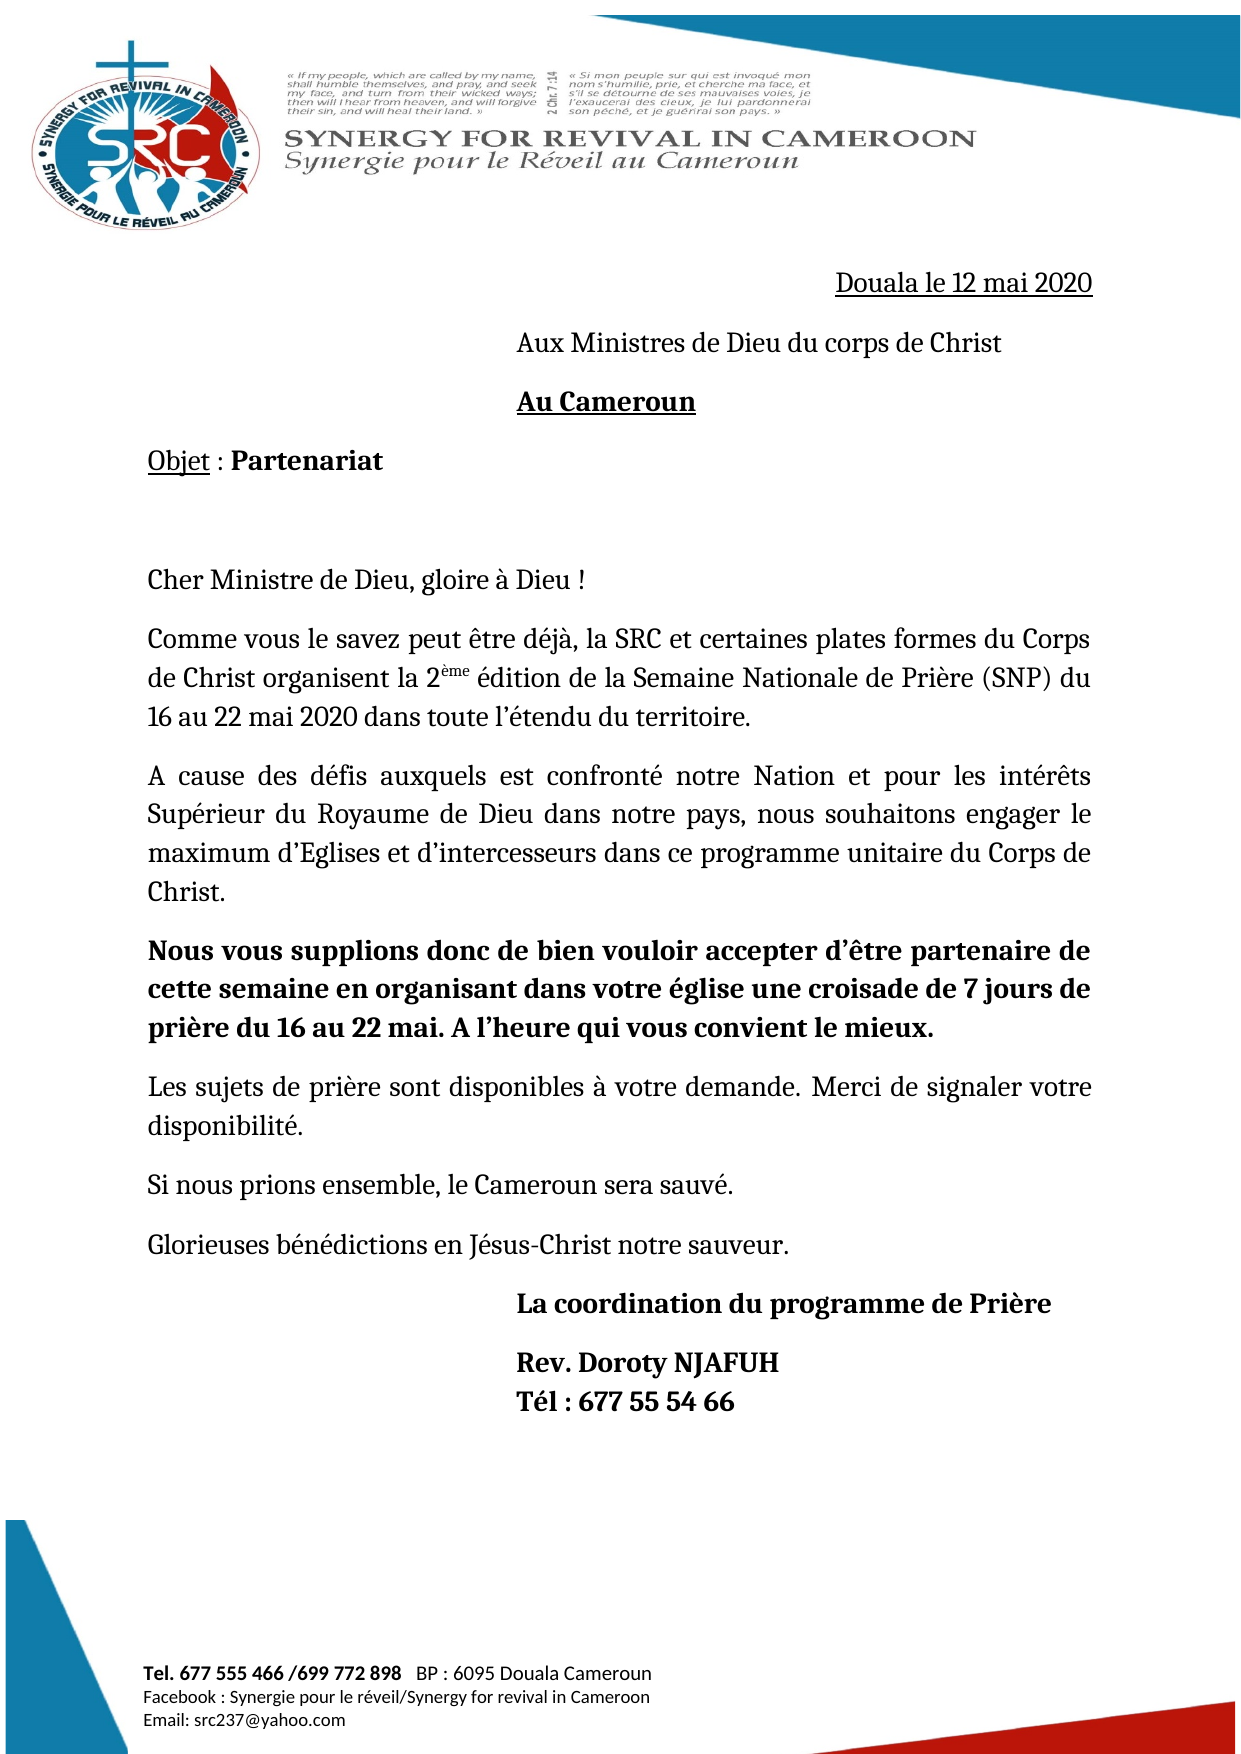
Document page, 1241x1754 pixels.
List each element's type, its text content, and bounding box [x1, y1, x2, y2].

text Objet : Partenariat [148, 444, 1093, 478]
picture [0, 15, 1241, 236]
text Comme vous le savez peut être déjà, la SRC et certaines plates formes du Corps de Christ organisent la 2ème édition de la Semaine Nationale de Prière (SNP) du 16 au 22 mai 2020 dans toute l’étendu du territoire. [148, 623, 1093, 733]
text Cher Ministre de Dieu, gloire à Dieu ! [148, 563, 1093, 597]
picture [5, 1520, 1236, 1754]
text La coordination du programme de Prière [516, 1287, 1093, 1321]
text A cause des défis auxquels est confronté notre Nation et pour les intérêts Supérieur du Royaume de Dieu dans notre pays, nous souhaitons engager le maximum d’Eglises et d’intercesseurs dans ce programme unitaire du Corps de Christ. [148, 759, 1093, 908]
text Aux Ministres de Dieu du corps de Christ [516, 326, 1093, 359]
text Rev. Doroty NJAFUH [516, 1347, 1093, 1380]
text Tél : 677 55 54 66 [516, 1385, 1093, 1419]
text Si nous prions ensemble, le Cameroun sera sauvé. [148, 1168, 1093, 1202]
text Glorieuses bénédictions en Jésus-Christ notre sauveur. [148, 1228, 1093, 1261]
text Douala le 12 mai 2020 [590, 266, 1093, 300]
text Nous vous supplions donc de bien vouloir accepter d’être partenaire de cette semaine en organisant dans votre église une croisade de 7 jours de prière du 16 au 22 mai. A l’heure qui vous convient le mieux. [148, 934, 1093, 1045]
text Les sujets de prière sont disponibles à votre demande. Merci de signaler votre disponibilité. [148, 1071, 1093, 1143]
text Au Cameroun [516, 385, 1093, 419]
